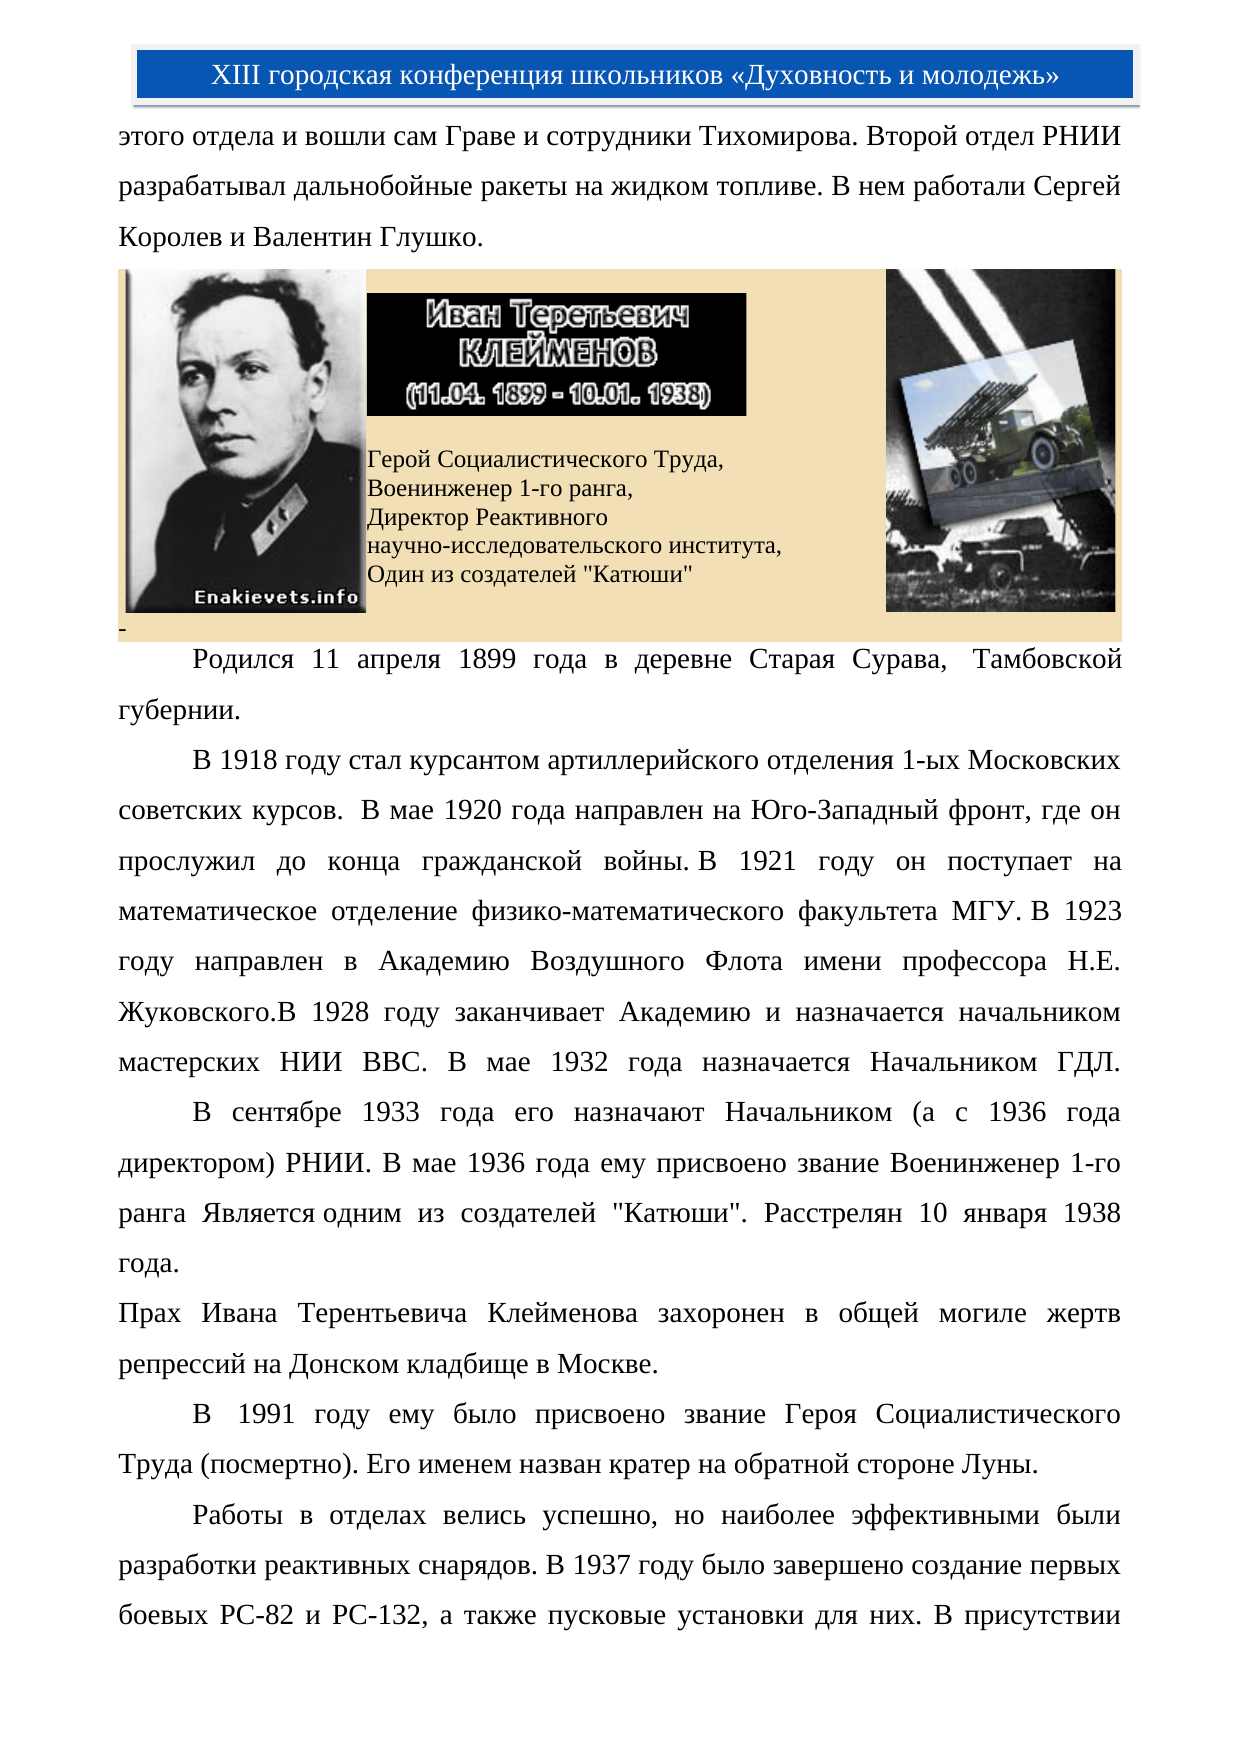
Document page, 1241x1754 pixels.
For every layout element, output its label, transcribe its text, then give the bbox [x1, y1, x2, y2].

picture [125, 269, 747, 613]
table_cell [118, 269, 125, 613]
text В 1991 году ему было присвоено звание Героя Социалистического Труда (посмертно). Его именем назван кратер на обратной стороне Луны. [118, 1396, 1122, 1480]
text Родился 11 апреля 1899 года в деревне Старая Сурава, Тамбовской губернии. [118, 642, 1122, 725]
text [118, 1497, 1122, 1631]
text В 1918 году стал курсантом артиллерийского отделения 1-ых Московских советских курсов. В мае 1920 года направлен на Юго-Западный фронт, где он прослужил до конца гражданской войны. В 1921 году он поступает на математическое отделение физико-математического факультета МГУ. В 1923 году направлен в Академию Воздушного Флота имени профессора Н.Е. Жуковского.В 1928 году заканчивает Академию и назначается начальником мастерских НИИ ВВС. В мае 1932 года назначается Начальником ГДЛ. В сентябре 1933 года его назначают Начальником (а с 1936 года директором) РНИИ. В мае 1936 года ему присвоено звание Военинженер 1-го ранга Является одним из создателей "Катюши". Расстрелян 10 января 1938 года. [118, 742, 1122, 1279]
table_cell Герой Социалистического Труда, Военинженер 1-го ранга, Директор Реактивного научно-исследовательского института, Один из создателей "Катюши" [367, 269, 886, 613]
text Прах Ивана Терентьевича Клейменова захоронен в общей могиле жертв репрессий на Донском кладбище в Москве. [118, 1296, 1122, 1379]
picture [886, 269, 1116, 612]
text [118, 118, 1122, 252]
table_cell - [118, 613, 1122, 642]
table_cell [1116, 269, 1122, 613]
